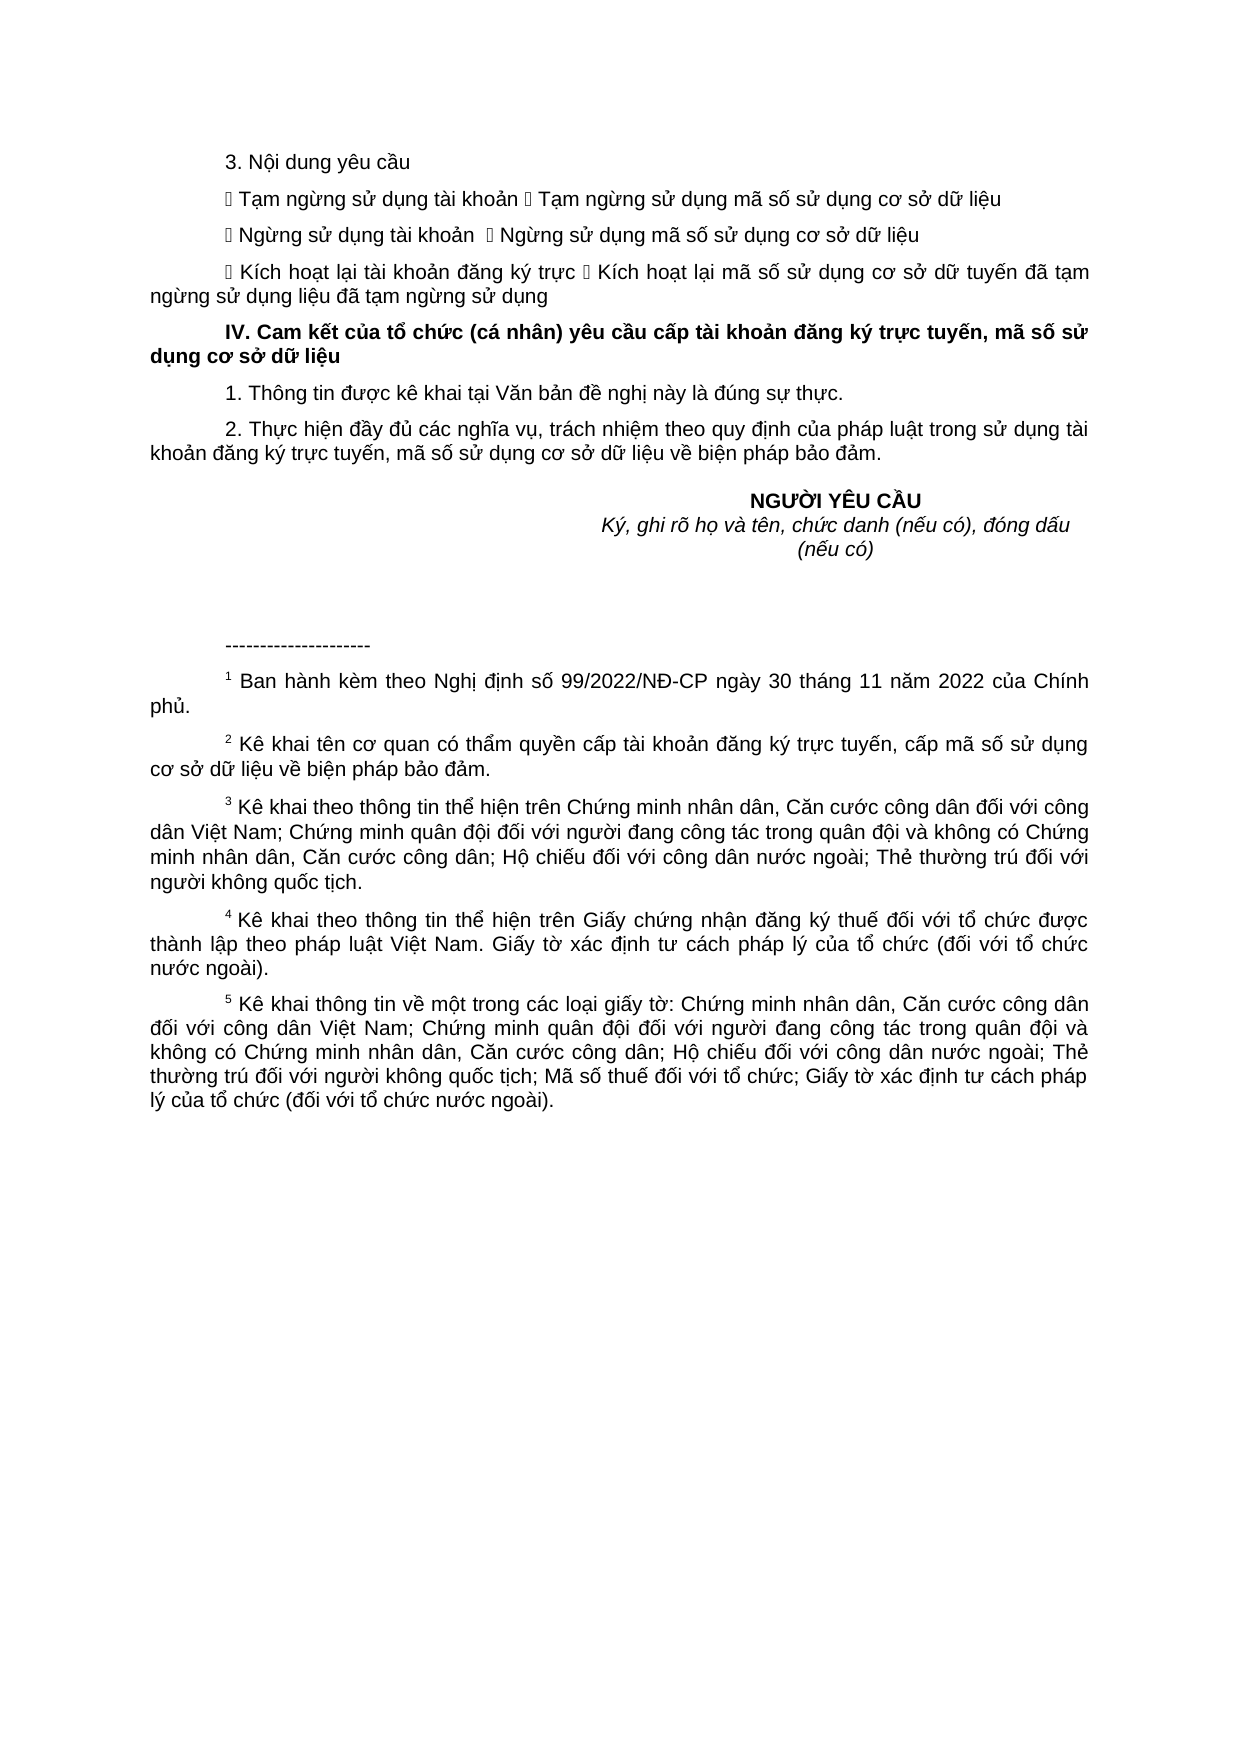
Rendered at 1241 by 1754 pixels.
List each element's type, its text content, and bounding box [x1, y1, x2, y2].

text Ký, ghi rõ họ và tên, chức danh (nếu có), đóng dấu (nếu có) [581, 513, 1090, 561]
text 3. Nội dung yêu cầu [150, 150, 1090, 174]
text 5 Kê khai thông tin về một trong các loại giấy tờ: Chứng minh nhân dân, Căn cước công dân đối với công dân Việt Nam; Chứng minh quân đội đối với người đang công tác trong quân đội và không có Chứng minh nhân dân, Căn cước công dân; Hộ chiếu đối với công dân nước ngoài; Thẻ thường trú đối với người không quốc tịch; Mã số thuế đối với tổ chức; Giấy tờ xác định tư cách pháp lý của tổ chức (đối với tổ chức nước ngoài). [150, 992, 1090, 1112]
text 4 Kê khai theo thông tin thể hiện trên Giấy chứng nhận đăng ký thuế đối với tổ chức được thành lập theo pháp luật Việt Nam. Giấy tờ xác định tư cách pháp lý của tổ chức (đối với tổ chức nước ngoài). [150, 907, 1090, 979]
text 2 Kê khai tên cơ quan có thẩm quyền cấp tài khoản đăng ký trực tuyến, cấp mã số sử dụng cơ sở dữ liệu về biện pháp bảo đảm. [150, 732, 1090, 781]
text Tạm ngừng sử dụng tài khoản Tạm ngừng sử dụng mã số sử dụng cơ sở dữ liệu [150, 186, 1090, 211]
text --------------------- [150, 633, 1090, 657]
text Ngừng sử dụng tài khoản Ngừng sử dụng mã số sử dụng cơ sở dữ liệu [150, 223, 1090, 247]
text 3 Kê khai theo thông tin thể hiện trên Chứng minh nhân dân, Căn cước công dân đối với công dân Việt Nam; Chứng minh quân đội đối với người đang công tác trong quân đội và không có Chứng minh nhân dân, Căn cước công dân; Hộ chiếu đối với công dân nước ngoài; Thẻ thường trú đối với người không quốc tịch. [150, 794, 1090, 894]
text 1. Thông tin được kê khai tại Văn bản đề nghị này là đúng sự thực. [150, 381, 1090, 404]
text Kích hoạt lại tài khoản đăng ký trực Kích hoạt lại mã số sử dụng cơ sở dữ tuyến đã tạm ngừng sử dụng liệu đã tạm ngừng sử dụng [150, 259, 1090, 308]
text IV. Cam kết của tổ chức (cá nhân) yêu cầu cấp tài khoản đăng ký trực tuyến, mã số sử dụng cơ sở dữ liệu [150, 320, 1090, 368]
text 2. Thực hiện đầy đủ các nghĩa vụ, trách nhiệm theo quy định của pháp luật trong sử dụng tài khoản đăng ký trực tuyến, mã số sử dụng cơ sở dữ liệu về biện pháp bảo đảm. [150, 417, 1090, 465]
text 1 Ban hành kèm theo Nghị định số 99/2022/NĐ-CP ngày 30 tháng 11 năm 2022 của Chính phủ. [150, 669, 1090, 718]
text NGƯỜI YÊU CẦU [581, 489, 1090, 513]
